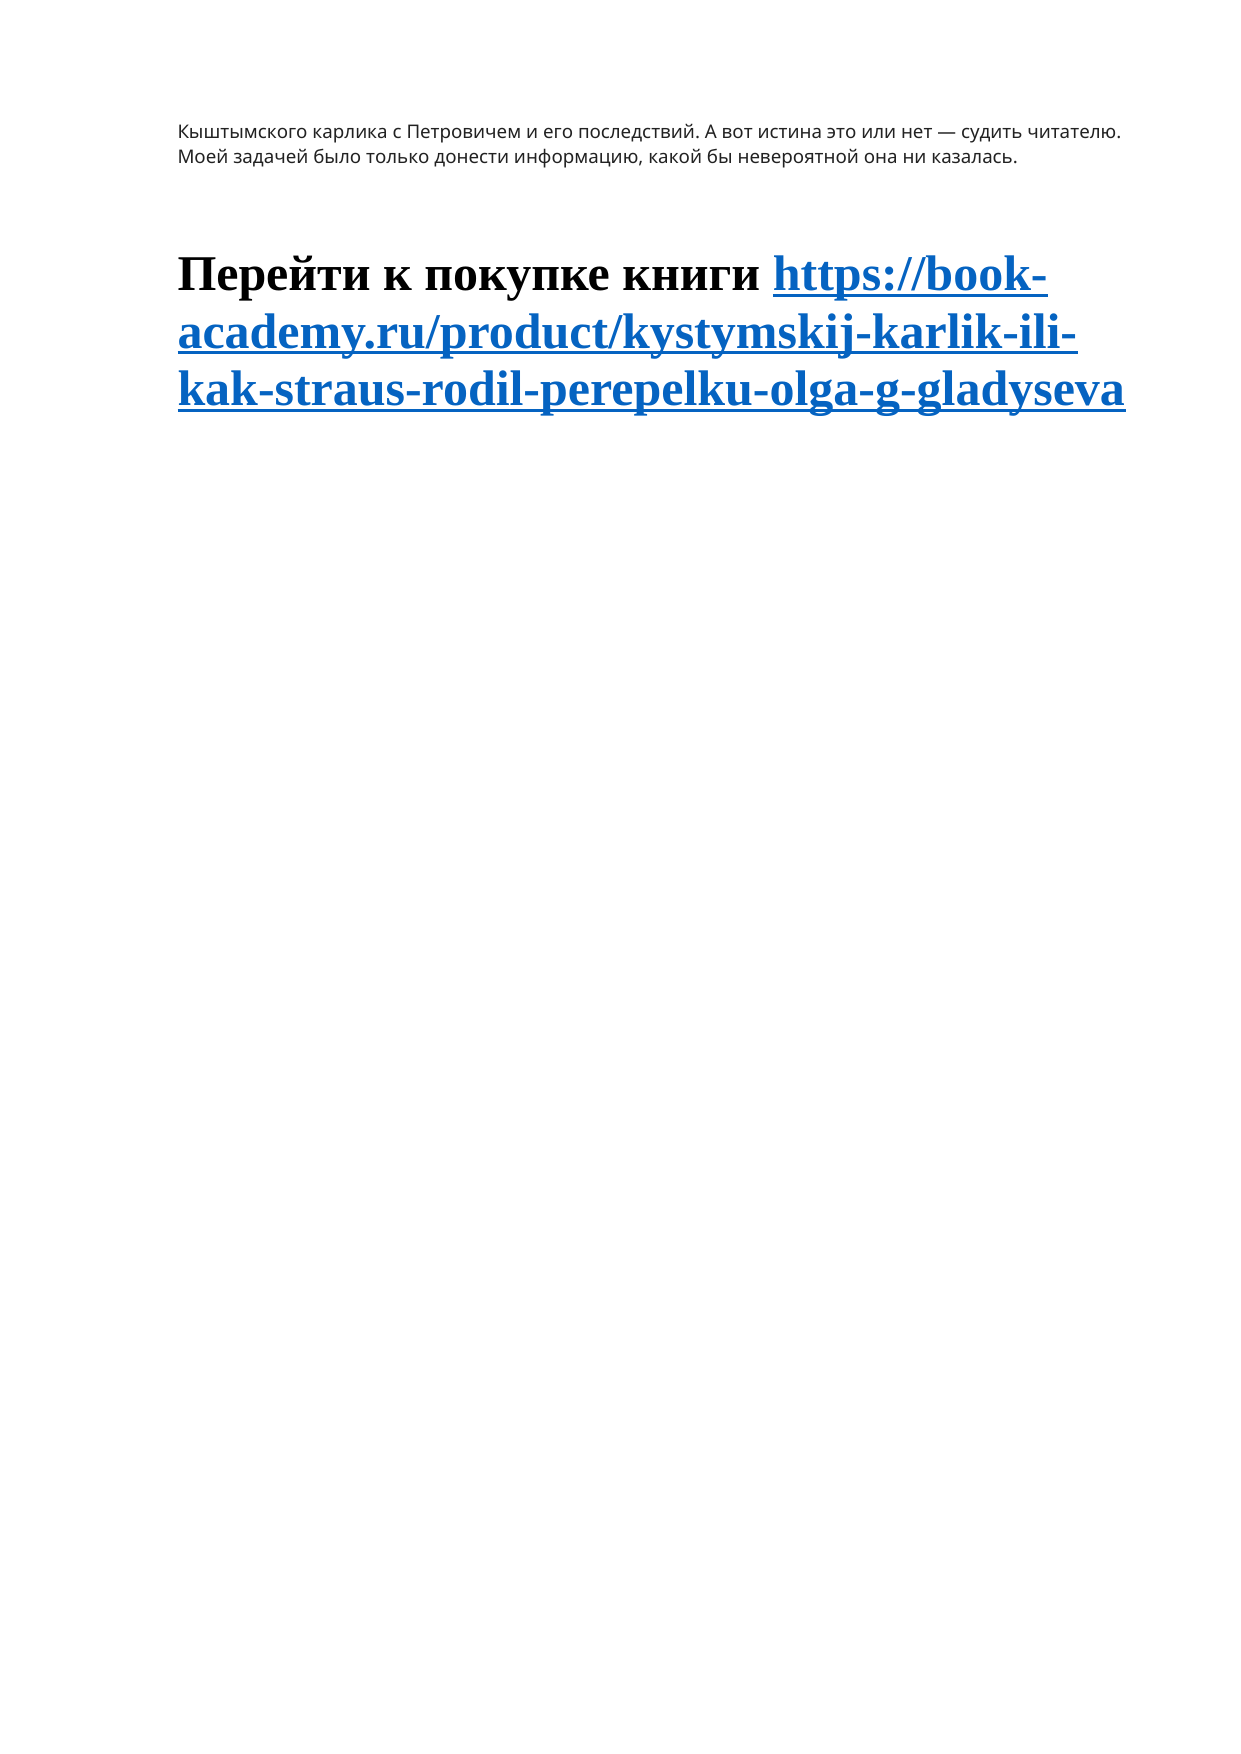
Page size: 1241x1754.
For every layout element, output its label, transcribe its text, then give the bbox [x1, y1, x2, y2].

subtitle Перейти к покупке книги https://book-academy.ru/product/kystymskij-karlik-ili-kak-straus-rodil-perepelku-olga-g-gladyseva [177, 244, 1152, 417]
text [177, 118, 1152, 169]
